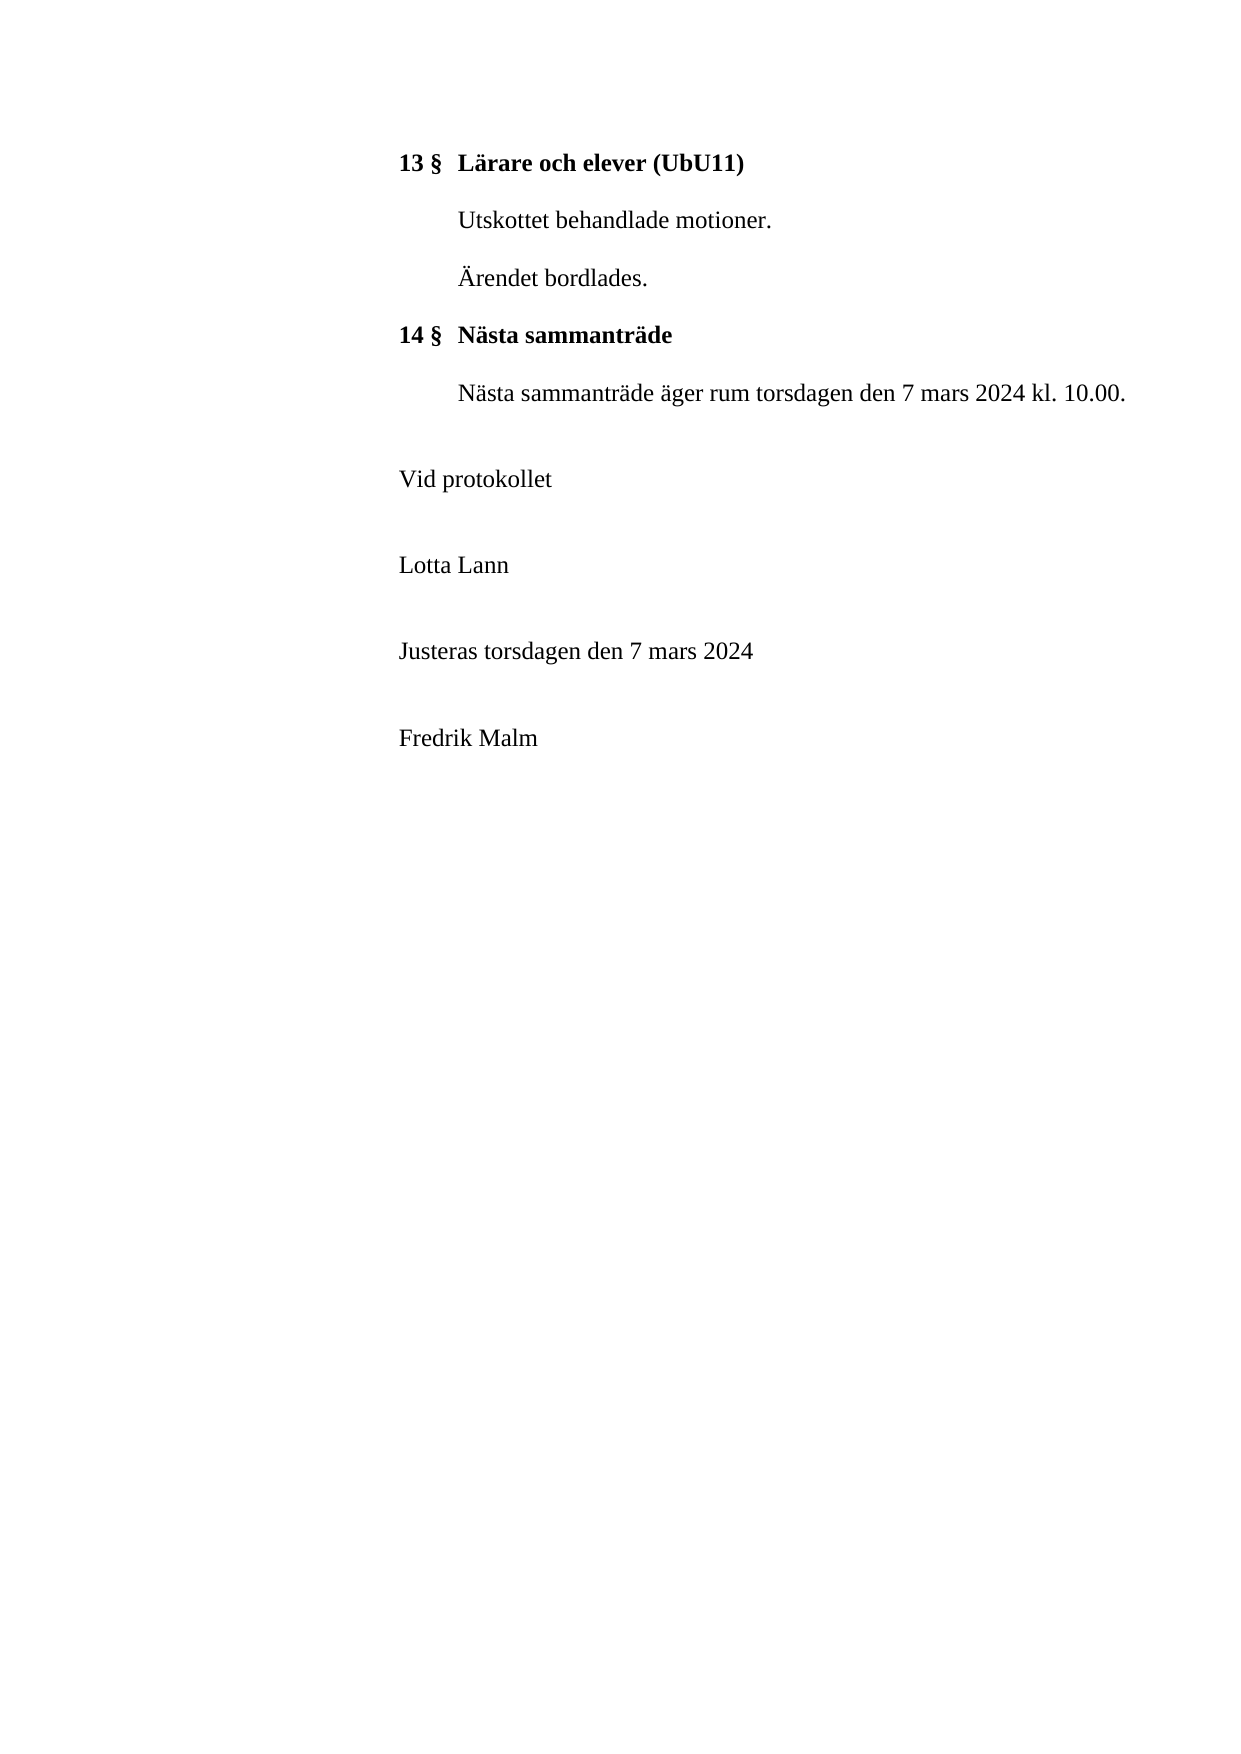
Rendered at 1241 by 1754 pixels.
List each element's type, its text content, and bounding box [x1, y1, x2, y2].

table_cell Vid protokollet Lotta Lann Justeras torsdagen den 7 mars 2024 Fredrik Malm [391, 406, 1137, 780]
table_cell [391, 148, 450, 320]
table_cell [391, 320, 450, 406]
table_cell Lärare och elever (UbU11) Utskottet behandlade motioner. Ärendet bordlades. [450, 148, 1174, 320]
table_cell Nästa sammanträde Nästa sammanträde äger rum torsdagen den 7 mars 2024 kl. 10.00. [450, 320, 1174, 406]
